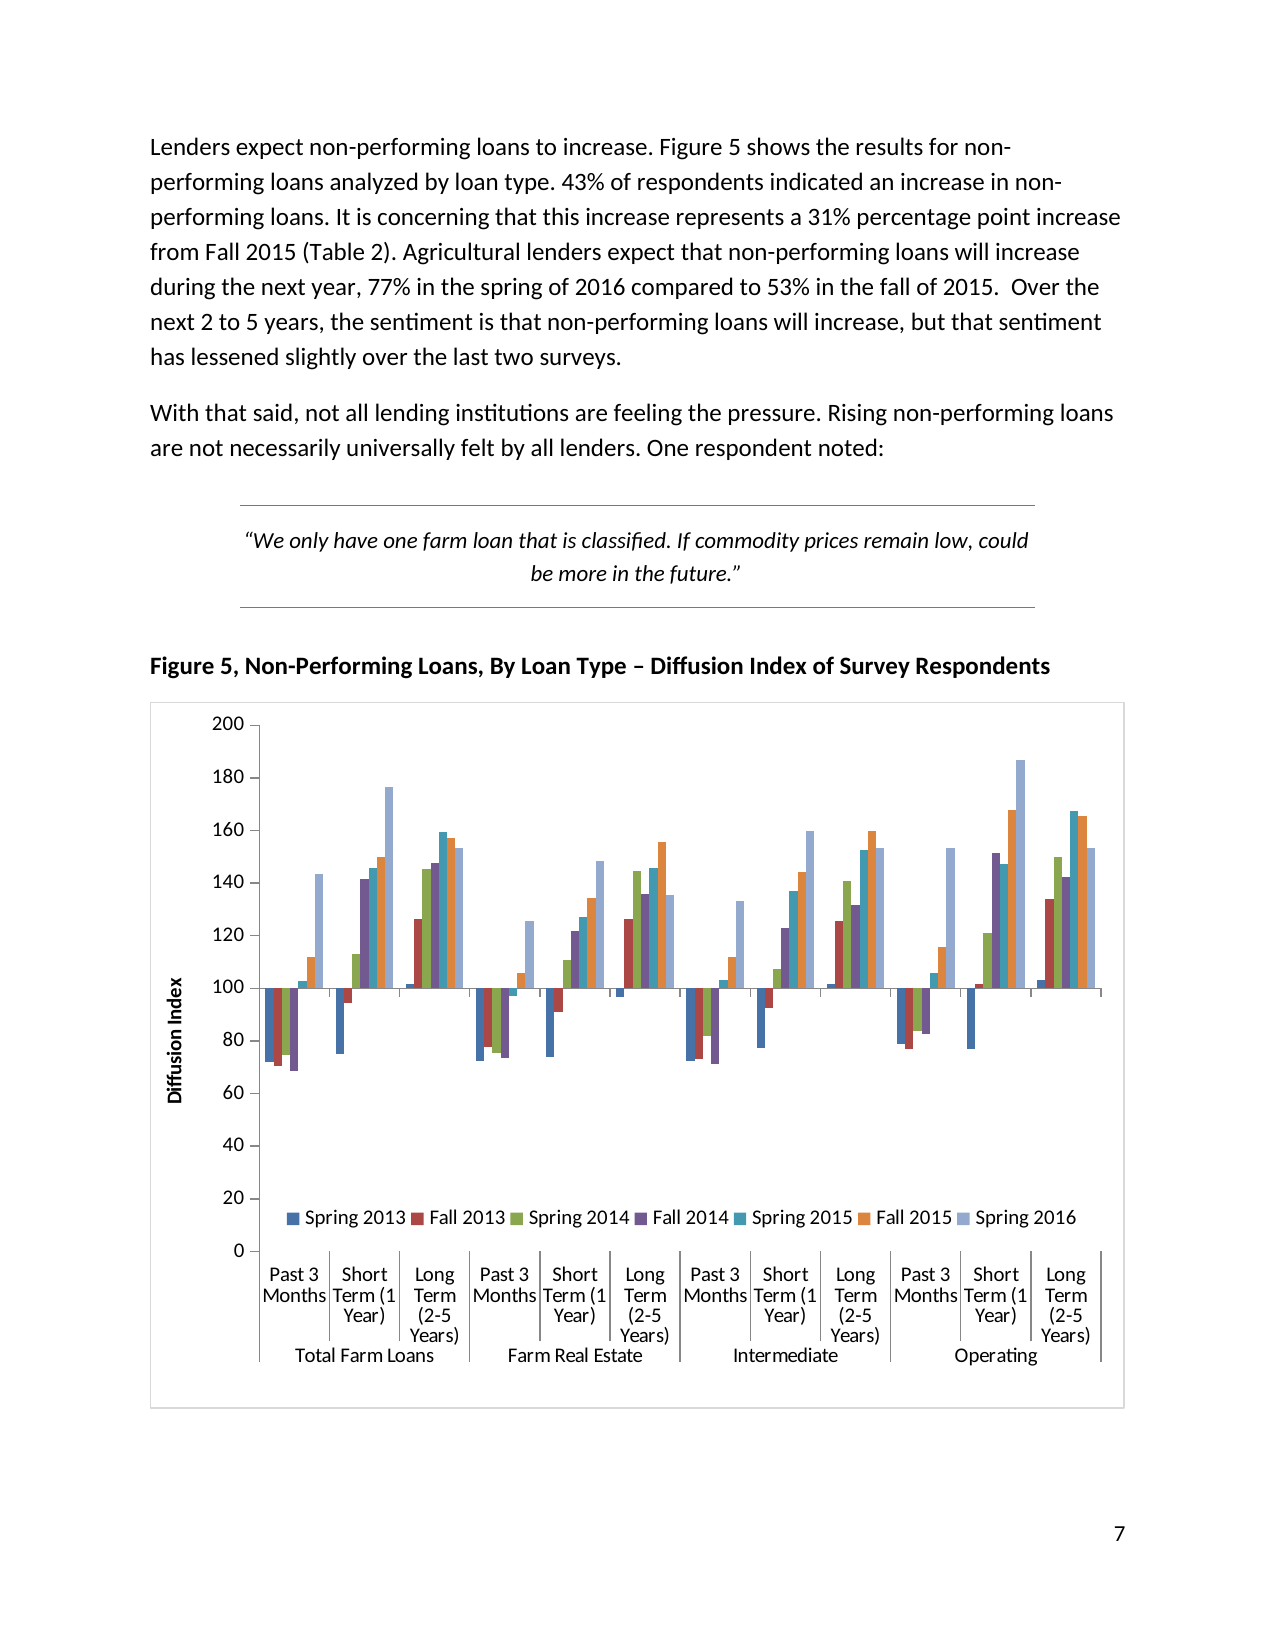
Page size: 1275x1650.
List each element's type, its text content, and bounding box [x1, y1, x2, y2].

text With that said, not all lending institutions are feeling the pressure. Rising non-performing loans are not necessarily universally felt by all lenders. One respondent noted: [150, 397, 1125, 463]
text “We only have one farm loan that is classified. If commodity prices remain low, could be more in the future.” [240, 506, 1035, 607]
text Figure 5, Non-Performing Loans, By Loan Type – Diffusion Index of Survey Respondents [150, 650, 1125, 681]
text Lenders expect non-performing loans to increase. Figure 5 shows the results for non-performing loans analyzed by loan type. 43% of respondents indicated an increase in non-performing loans. It is concerning that this increase represents a 31% percentage point increase from Fall 2015 (Table 2). Agricultural lenders expect that non-performing loans will increase during the next year, 77% in the spring of 2016 compared to 53% in the fall of 2015. Over the next 2 to 5 years, the sentiment is that non-performing loans will increase, but that sentiment has lessened slightly over the last two surveys. [150, 131, 1125, 372]
